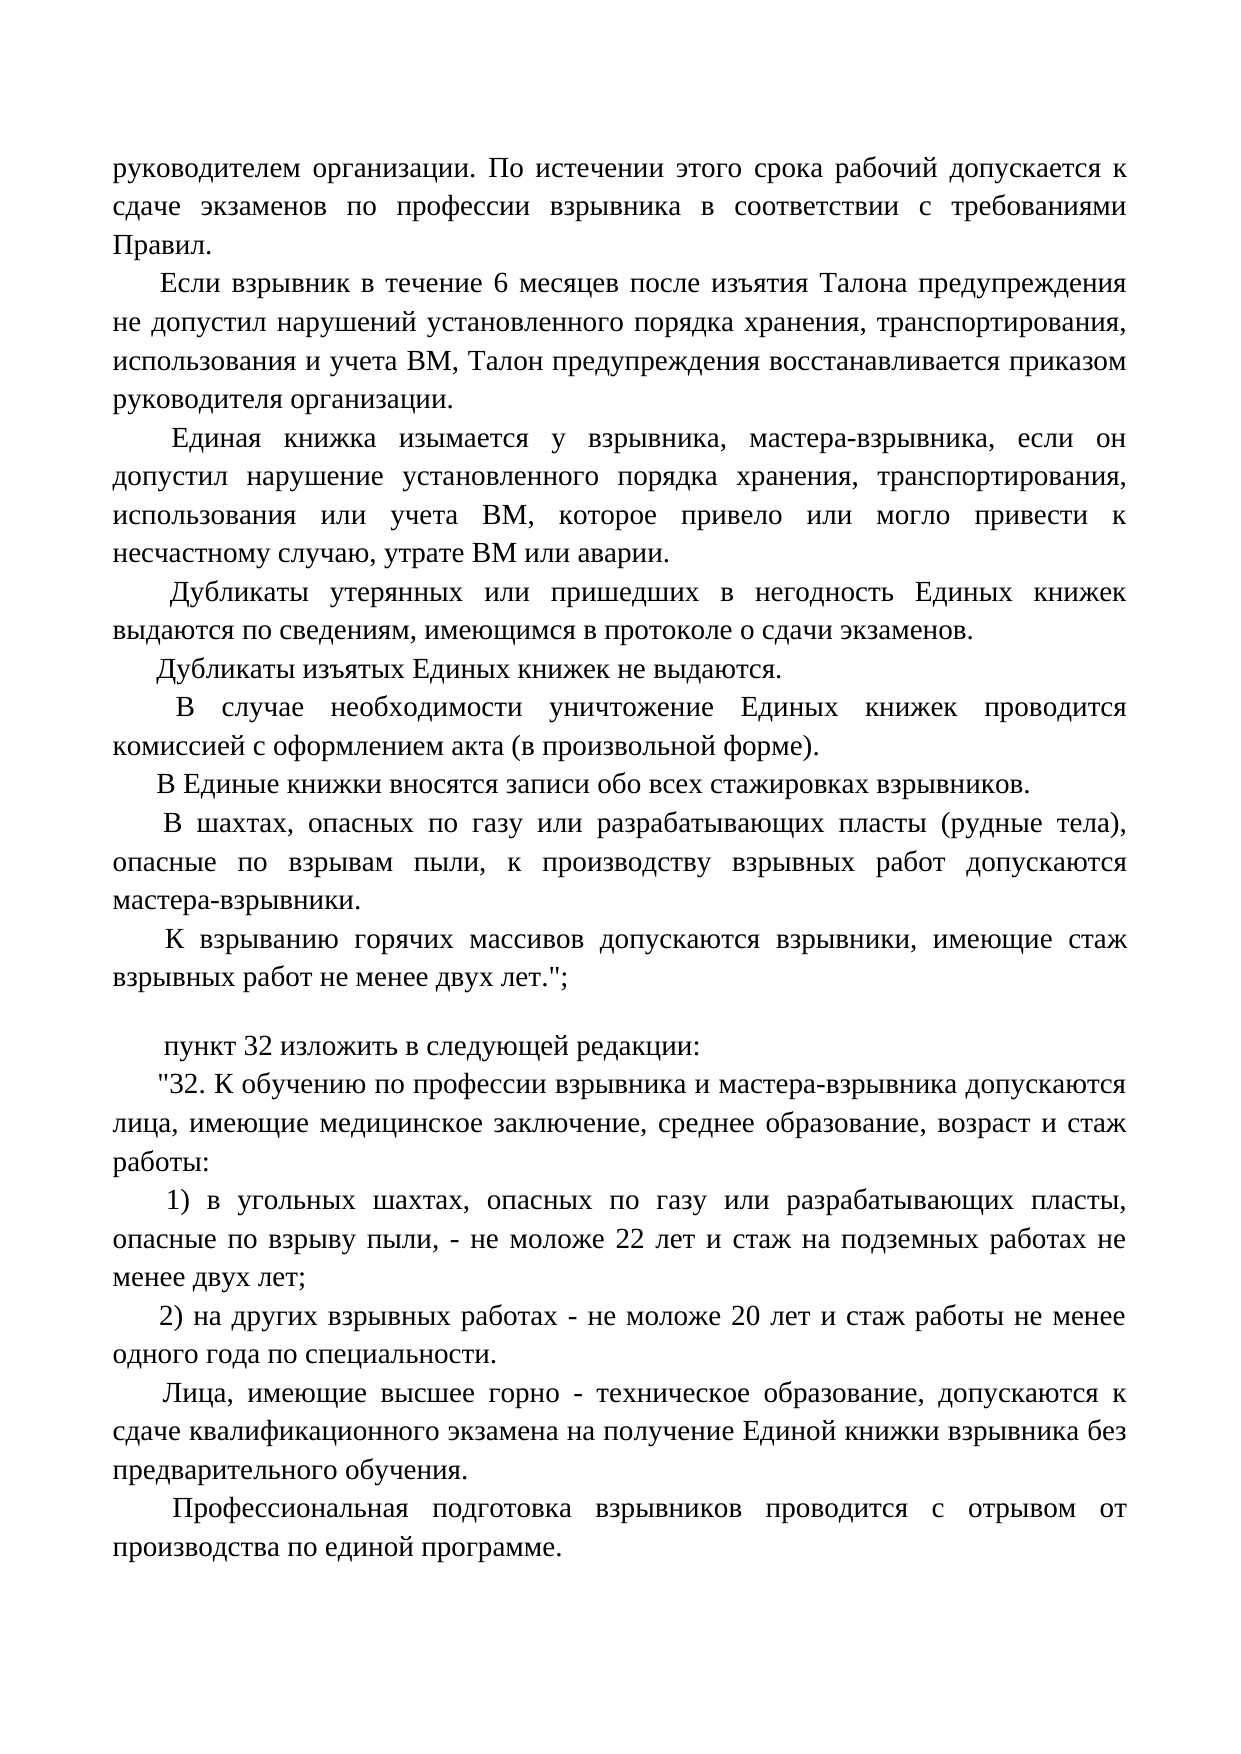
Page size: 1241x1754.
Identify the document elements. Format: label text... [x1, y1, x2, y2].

text 2) на других взрывных работах - не моложе 20 лет и стаж работы не менее одного года по специальности. [112, 1298, 1128, 1370]
text В случае необходимости уничтожение Единых книжек проводится комиссией с оформлением акта (в произвольной форме). [112, 689, 1128, 762]
text В Единые книжки вносятся записи обо всех стажировках взрывников. [112, 767, 1128, 800]
text Единая книжка изымается у взрывника, мастера-взрывника, если он допустил нарушение установленного порядка хранения, транспортирования, использования или учета ВМ, которое привело или могло привести к несчастному случаю, утрате ВМ или аварии. [112, 420, 1128, 569]
text 1) в угольных шахтах, опасных по газу или разрабатывающих пласты, опасные по взрыву пыли, - не моложе 22 лет и стаж на подземных работах не менее двух лет; [112, 1182, 1128, 1293]
text пункт 32 изложить в следующей редакции: [112, 1028, 1128, 1062]
text К взрыванию горячих массивов допускаются взрывники, имеющие стаж взрывных работ не менее двух лет."; [112, 921, 1128, 993]
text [112, 150, 1128, 261]
text Дубликаты изъятых Единых книжек не выдаются. [112, 651, 1128, 684]
text Лица, имеющие высшее горно - техническое образование, допускаются к сдаче квалификационного экзамена на получение Единой книжки взрывника без предварительного обучения. [112, 1375, 1128, 1486]
text Профессиональная подготовка взрывников проводится с отрывом от производства по единой программе. [112, 1491, 1128, 1563]
text В шахтах, опасных по газу или разрабатывающих пласты (рудные тела), опасные по взрывам пыли, к производству взрывных работ допускаются мастера-взрывники. [112, 805, 1128, 916]
text Если взрывник в течение 6 месяцев после изъятия Талона предупреждения не допустил нарушений установленного порядка хранения, транспортирования, использования и учета ВМ, Талон предупреждения восстанавливается приказом руководителя организации. [112, 266, 1128, 415]
text Дубликаты утерянных или пришедших в негодность Единых книжек выдаются по сведениям, имеющимся в протоколе о сдачи экзаменов. [112, 574, 1128, 646]
text "32. К обучению по профессии взрывника и мастера-взрывника допускаются лица, имеющие медицинское заключение, среднее образование, возраст и стаж работы: [112, 1067, 1128, 1177]
